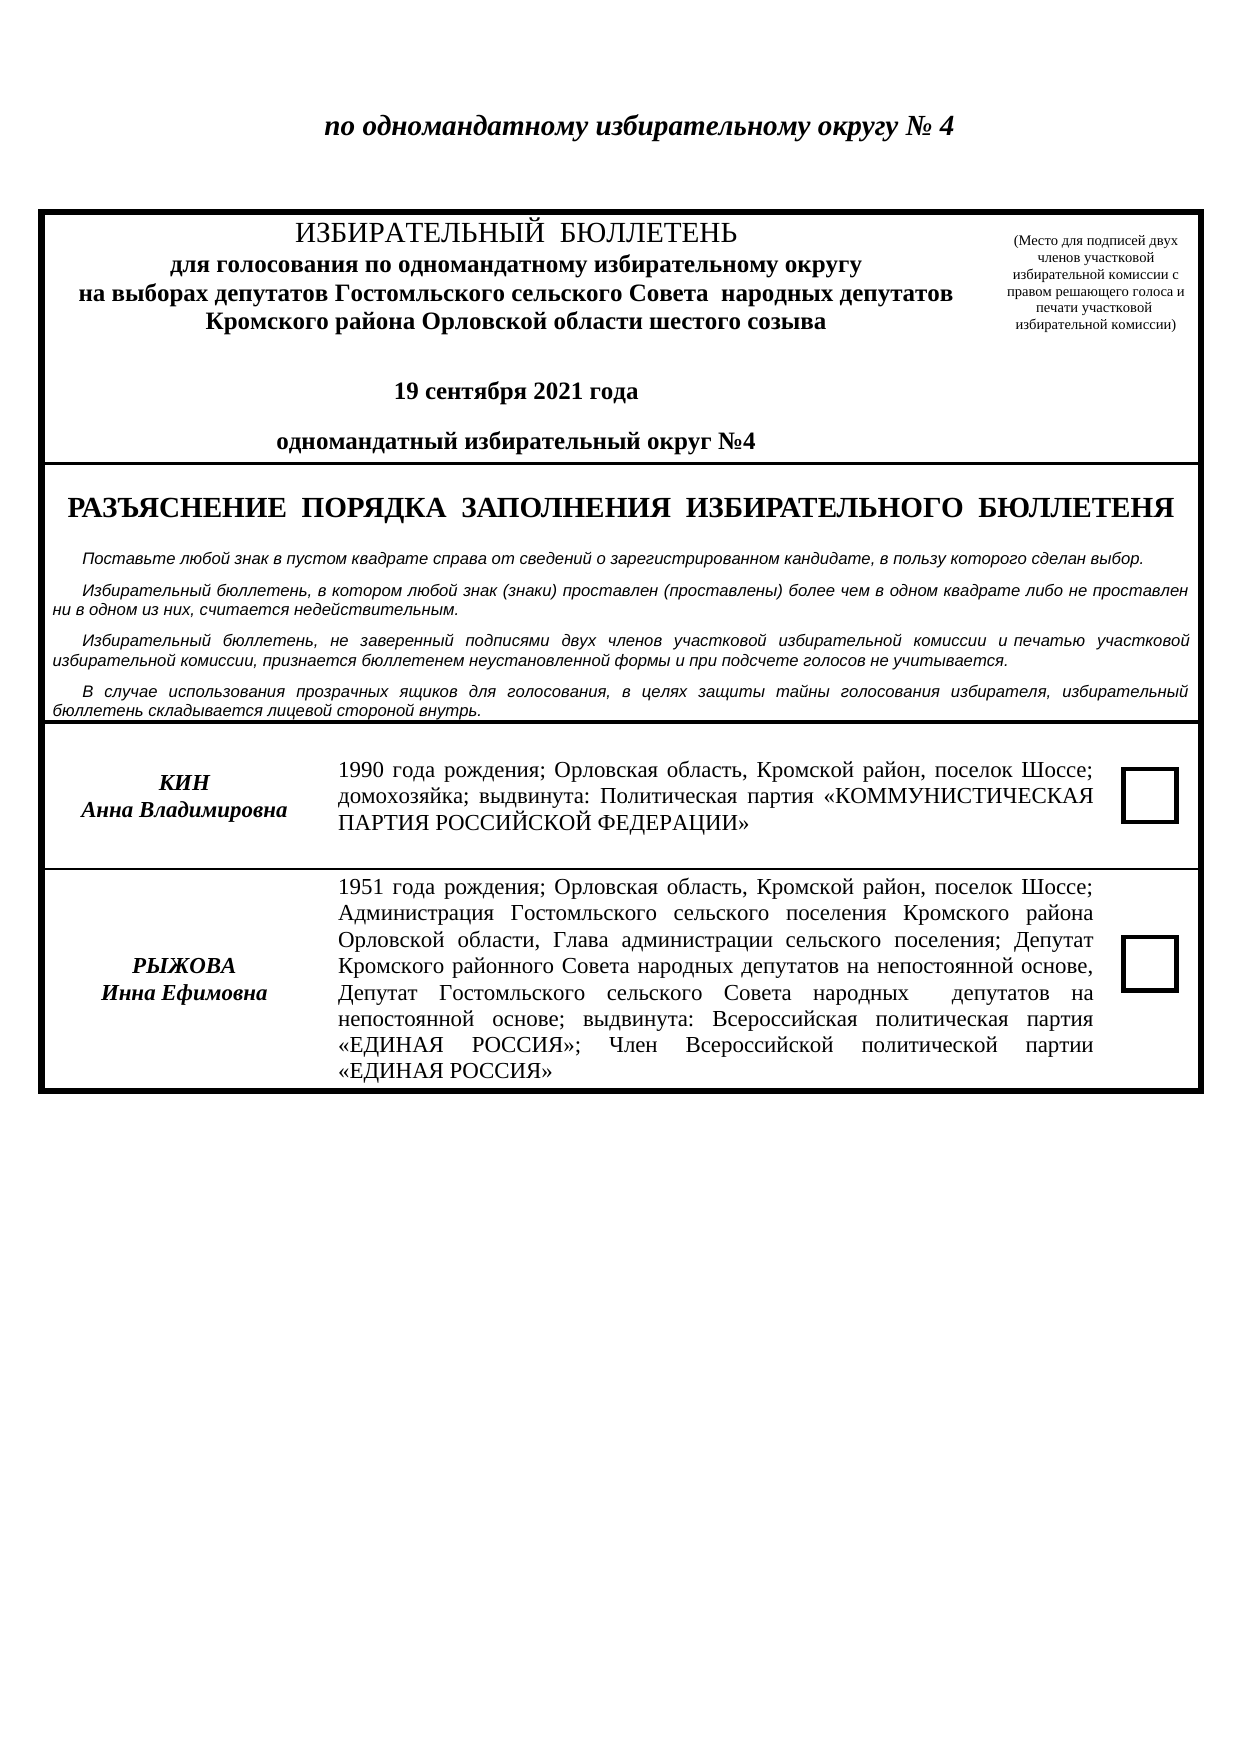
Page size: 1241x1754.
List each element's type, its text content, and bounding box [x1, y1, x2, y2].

table_cell РАЗЪЯСНЕНИЕ ПОРЯДКА ЗАПОЛНЕНИЯ ИЗБИРАТЕЛЬНОГО БЮЛЛЕТЕНЯ Поставьте любой знак в пустом квадрате справа от сведений о зарегистрированном кандидате, в пользу которого сделан выбор. Избирательный бюллетень, в котором любой знак (знаки) проставлен (проставлены) более чем в одном квадрате либо не проставлен ни в одном из них, считается недействительным. Избирательный бюллетень, не заверенный подписями двух членов участковой избирательной комиссии и печатью участковой избирательной комиссии, признается бюллетенем неустановленной формы и при подсчете голосов не учитывается. В случае использования прозрачных ящиков для голосования, в целях защиты тайны голосования избирателя, избирательный бюллетень складывается лицевой стороной внутрь. [45, 465, 1198, 720]
table_header (Место для подписей двух членов участковой избирательной комиссии с правом решающего голоса и печати участковой избирательной комиссии) [991, 215, 1198, 462]
table_cell [1106, 724, 1198, 868]
text по одномандатному избирательному округу № 4 [159, 108, 1119, 142]
table_cell РЫЖОВА Инна Ефимовна [45, 870, 327, 1088]
table_header ИЗБИРАТЕЛЬНЫЙ БЮЛЛЕТЕНЬ для голосования по одномандатному избирательному округу на выборах депутатов Гостомльского сельского Совета народных депутатов Кромского района Орловской области шестого созыва 19 сентября 2021 года одномандатный избирательный округ №4 [45, 215, 991, 462]
table_cell КИН Анна Владимировна [45, 724, 327, 868]
table_cell 1951 года рождения; Орловская область, Кромской район, поселок Шоссе; Администрация Гостомльского сельского поселения Кромского района Орловской области, Глава администрации сельского поселения; Депутат Кромского районного Совета народных депутатов на непостоянной основе, Депутат Гостомльского сельского Совета народных депутатов на непостоянной основе; выдвинута: Всероссийская политическая партия «ЕДИНАЯ РОССИЯ»; Член Всероссийской политической партии «ЕДИНАЯ РОССИЯ» [327, 870, 1106, 1088]
table_cell 1990 года рождения; Орловская область, Кромской район, поселок Шоссе; домохозяйка; выдвинута: Политическая партия «КОММУНИСТИЧЕСКАЯ ПАРТИЯ РОССИЙСКОЙ ФЕДЕРАЦИИ» [327, 724, 1106, 868]
table_cell [1106, 870, 1198, 1088]
